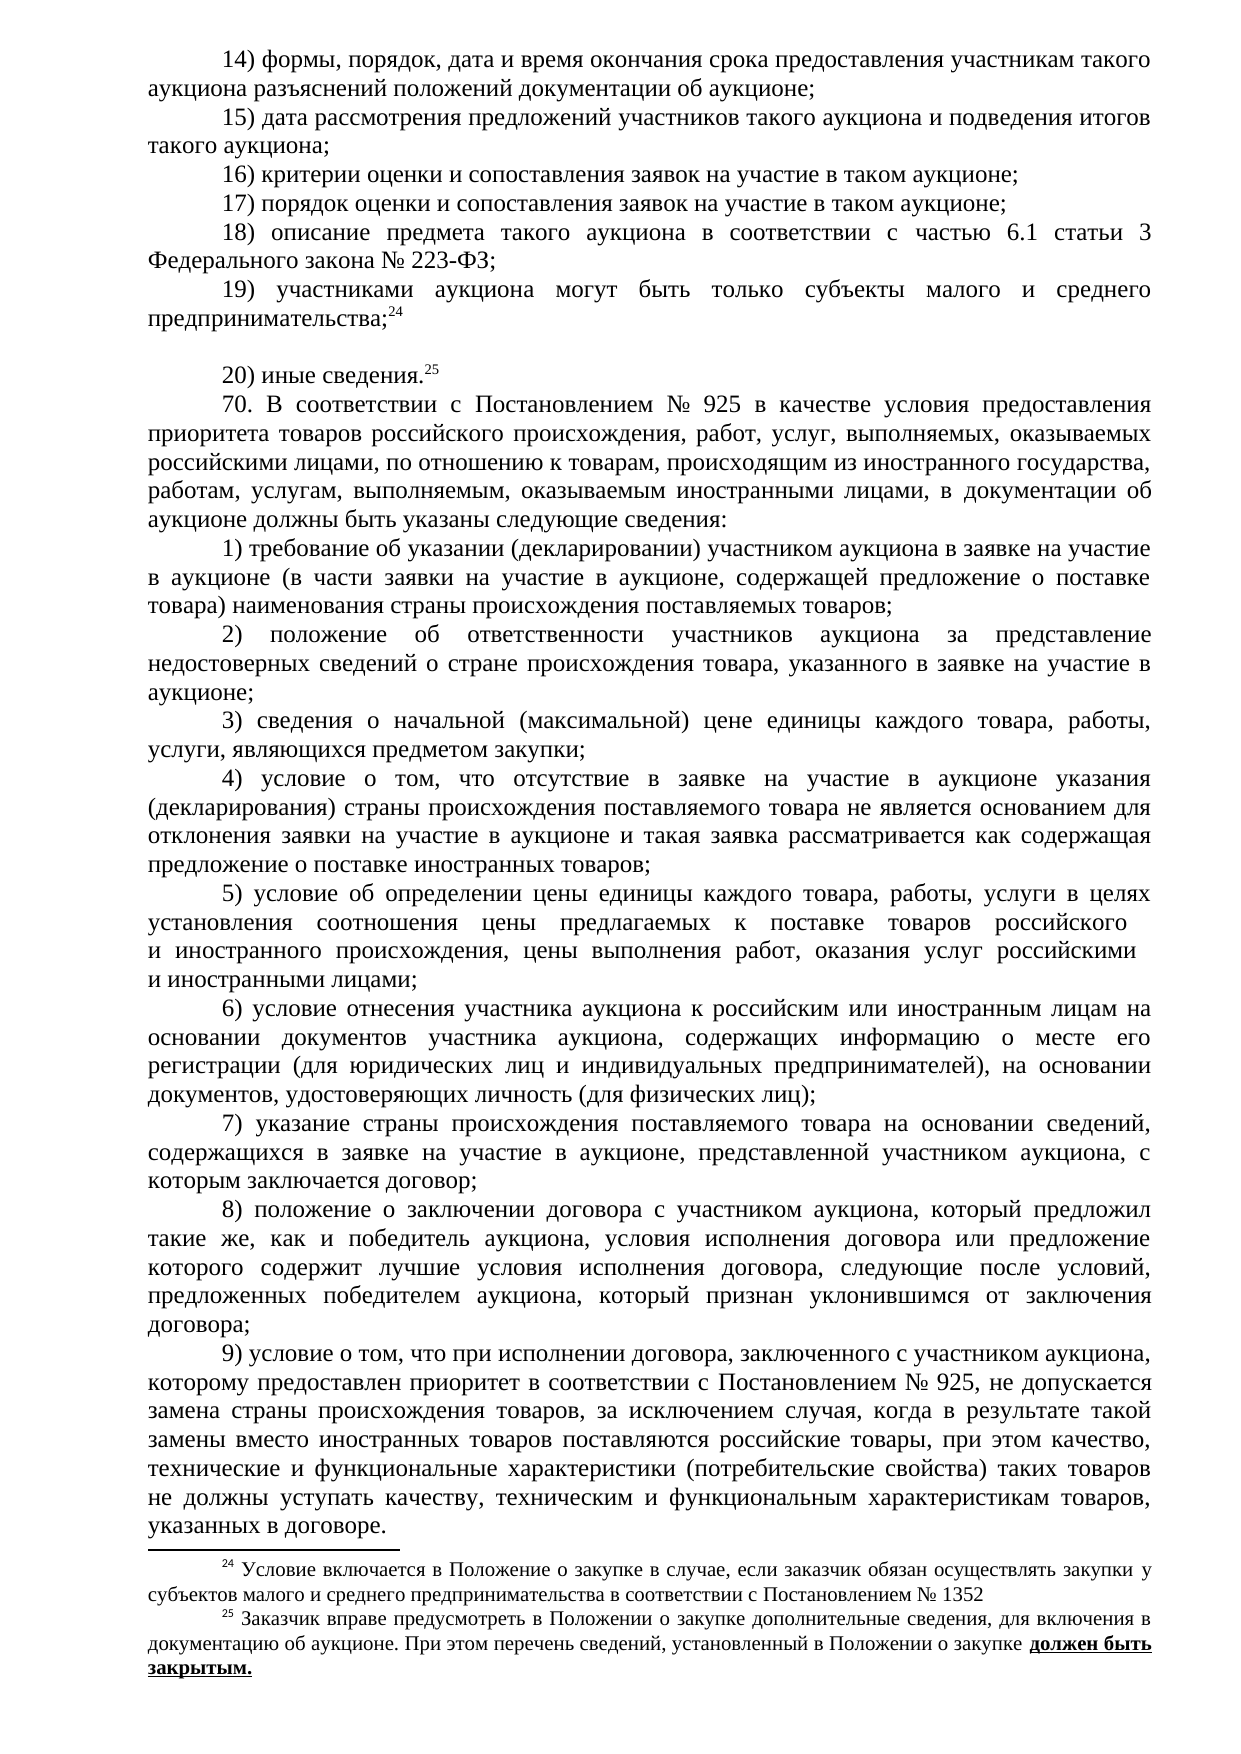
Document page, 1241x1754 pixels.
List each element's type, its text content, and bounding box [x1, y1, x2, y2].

text 9) условие о том, что при исполнении договора, заключенного с участником аукциона, которому предоставлен приоритет в соответствии с Постановлением № 925, не допускается замена страны происхождения товаров, за исключением случая, когда в результате такой замены вместо иностранных товаров поставляются российские товары, при этом качество, технические и функциональные характеристики (потребительские свойства) таких товаров не должны уступать качеству, техническим и функциональным характеристикам товаров, указанных в договоре. [148, 1338, 1152, 1539]
text 1) требование об указании (декларировании) участником аукциона в заявке на участие в аукционе (в части заявки на участие в аукционе, содержащей предложение о поставке товара) наименования страны происхождения поставляемых товаров; [148, 533, 1152, 619]
text 3) сведения о начальной (максимальной) цене единицы каждого товара, работы, услуги, являющихся предметом закупки; [148, 706, 1152, 763]
text 15) дата рассмотрения предложений участников такого аукциона и подведения итогов такого аукциона; [148, 102, 1152, 159]
text 14) формы, порядок, дата и время окончания срока предоставления участникам такого аукциона разъяснений положений документации об аукционе; [148, 44, 1152, 102]
text 4) условие о том, что отсутствие в заявке на участие в аукционе указания (декларирования) страны происхождения поставляемого товара не является основанием для отклонения заявки на участие в аукционе и такая заявка рассматривается как содержащая предложение о поставке иностранных товаров; [148, 763, 1152, 878]
text 2) положение об ответственности участников аукциона за представление недостоверных сведений о стране происхождения товара, указанного в заявке на участие в аукционе; [148, 619, 1152, 706]
text 17) порядок оценки и сопоставления заявок на участие в таком аукционе; [148, 188, 1152, 217]
text 20) иные сведения. [148, 361, 1152, 389]
text 16) критерии оценки и сопоставления заявок на участие в таком аукционе; [148, 159, 1152, 188]
text 7) указание страны происхождения поставляемого товара на основании сведений, содержащихся в заявке на участие в аукционе, представленной участником аукциона, с которым заключается договор; [148, 1108, 1152, 1194]
text 18) описание предмета такого аукциона в соответствии с частью 6.1 статьи 3 Федерального закона № 223-ФЗ; [148, 217, 1152, 274]
text 19) участниками аукциона могут быть только субъекты малого и среднего предпринимательства; [148, 274, 1152, 332]
text 6) условие отнесения участника аукциона к российским или иностранным лицам на основании документов участника аукциона, содержащих информацию о месте его регистрации (для юридических лиц и индивидуальных предпринимателей), на основании документов, удостоверяющих личность (для физических лиц); [148, 993, 1152, 1108]
text 70. В соответствии с Постановлением № 925 в качестве условия предоставления приоритета товаров российского происхождения, работ, услуг, выполняемых, оказываемых российскими лицами, по отношению к товарам, происходящим из иностранного государства, работам, услугам, выполняемым, оказываемым иностранными лицами, в документации об аукционе должны быть указаны следующие сведения: [148, 389, 1152, 533]
text 8) положение о заключении договора с участником аукциона, который предложил такие же, как и победитель аукциона, условия исполнения договора или предложение которого содержит лучшие условия исполнения договора, следующие после условий, предложенных победителем аукциона, который признан уклонившимся от заключения договора; [148, 1194, 1152, 1338]
text 5) условие об определении цены единицы каждого товара, работы, услуги в целях установления соотношения цены предлагаемых к поставке товаров российского и иностранного происхождения, цены выполнения работ, оказания услуг российскими и иностранными лицами; [148, 878, 1152, 993]
